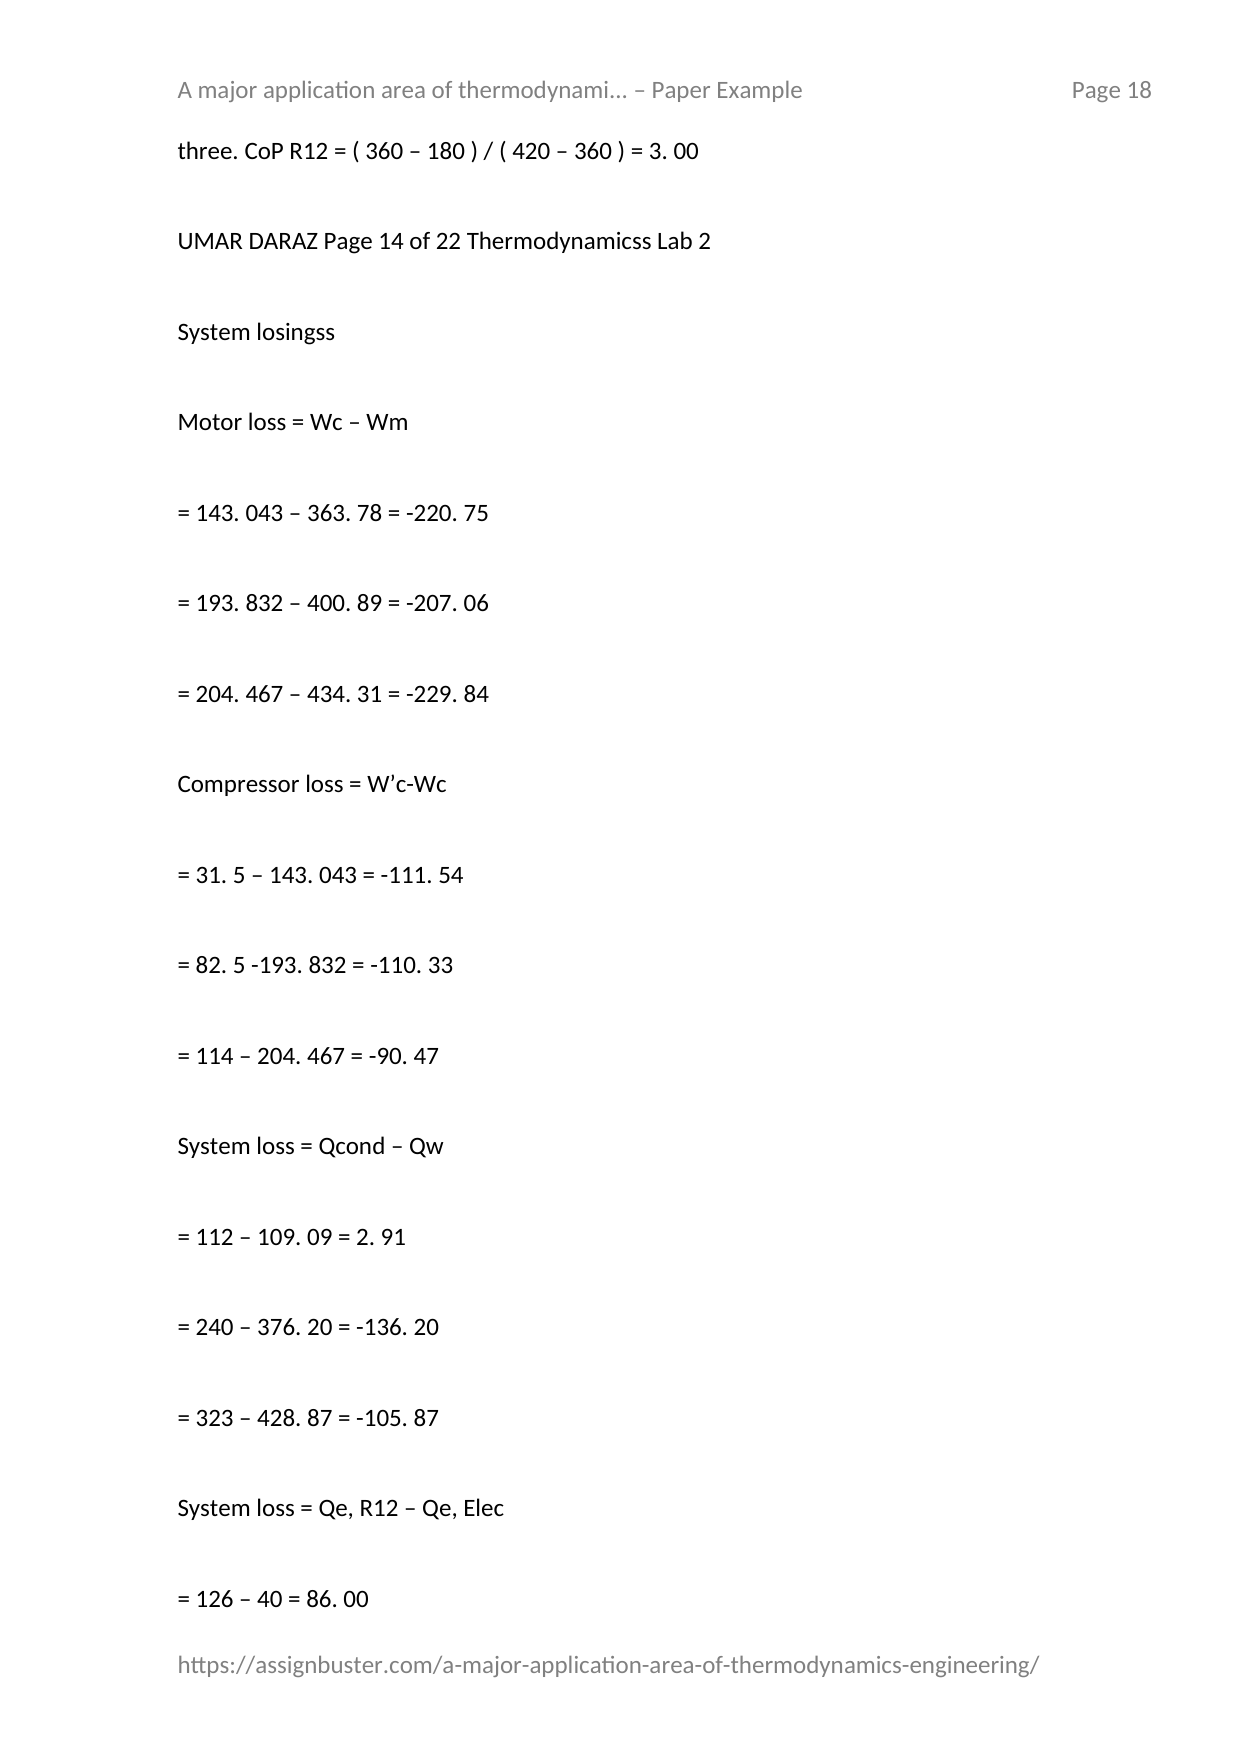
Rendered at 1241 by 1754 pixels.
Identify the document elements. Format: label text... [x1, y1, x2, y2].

text = 204. 467 – 434. 31 = -229. 84 [177, 678, 1152, 708]
text three. CoP R12 = ( 360 – 180 ) / ( 420 – 360 ) = 3. 00 [177, 135, 1152, 165]
text = 193. 832 – 400. 89 = -207. 06 [177, 587, 1152, 618]
text System loss = Qe, R12 – Qe, Elec [177, 1493, 1152, 1523]
text = 143. 043 – 363. 78 = -220. 75 [177, 497, 1152, 527]
text = 114 – 204. 467 = -90. 47 [177, 1040, 1152, 1071]
text = 112 – 109. 09 = 2. 91 [177, 1221, 1152, 1252]
text UMAR DARAZ Page 14 of 22 Thermodynamicss Lab 2 [177, 225, 1152, 256]
text = 126 – 40 = 86. 00 [177, 1583, 1152, 1614]
text = 240 – 376. 20 = -136. 20 [177, 1312, 1152, 1342]
text System loss = Qcond – Qw [177, 1131, 1152, 1161]
text = 323 – 428. 87 = -105. 87 [177, 1402, 1152, 1433]
text = 82. 5 -193. 832 = -110. 33 [177, 949, 1152, 980]
text Motor loss = Wc – Wm [177, 406, 1152, 437]
text Compressor loss = W’c-Wc [177, 768, 1152, 799]
text System losingss [177, 316, 1152, 346]
text = 31. 5 – 143. 043 = -111. 54 [177, 859, 1152, 889]
